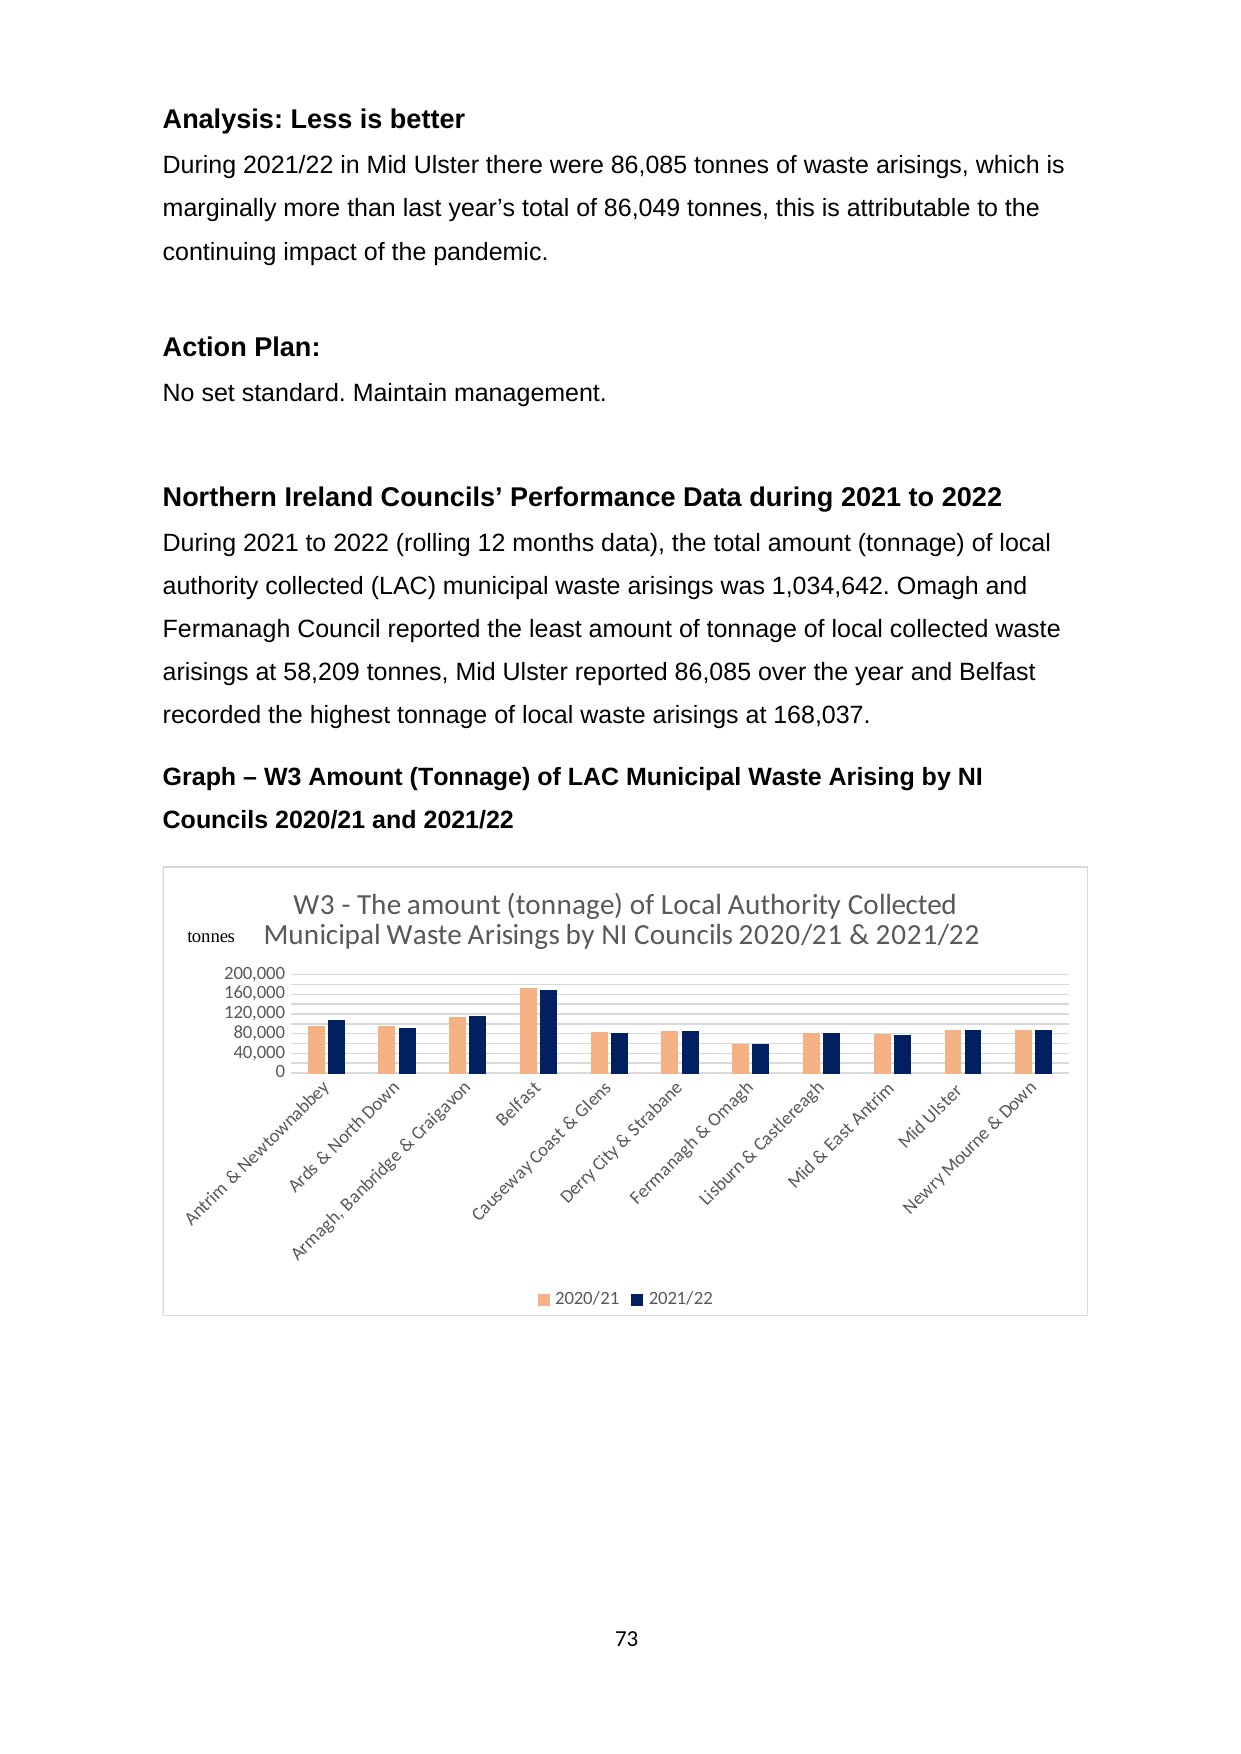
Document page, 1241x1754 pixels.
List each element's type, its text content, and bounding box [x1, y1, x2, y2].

subtitle Action Plan: [162, 331, 1090, 362]
subtitle Northern Ireland Councils’ Performance Data during 2021 to 2022 [162, 481, 1090, 512]
text Graph – W3 Amount (Tonnage) of LAC Municipal Waste Arising by NI Councils 2020/21 and 2021/22 [162, 762, 1090, 834]
text During 2021/22 in Mid Ulster there were 86,085 tonnes of waste arisings, which is marginally more than last year’s total of 86,049 tonnes, this is attributable to the continuing impact of the pandemic. [162, 150, 1090, 265]
text During 2021 to 2022 (rolling 12 months data), the total amount (tonnage) of local authority collected (LAC) municipal waste arisings was 1,034,642. Omagh and Fermanagh Council reported the least amount of tonnage of local collected waste arisings at 58,209 tonnes, Mid Ulster reported 86,085 over the year and Belfast recorded the highest tonnage of local waste arisings at 168,037. [162, 528, 1090, 729]
subtitle Analysis: Less is better [162, 103, 1090, 135]
text No set standard. Maintain management. [162, 378, 1090, 407]
